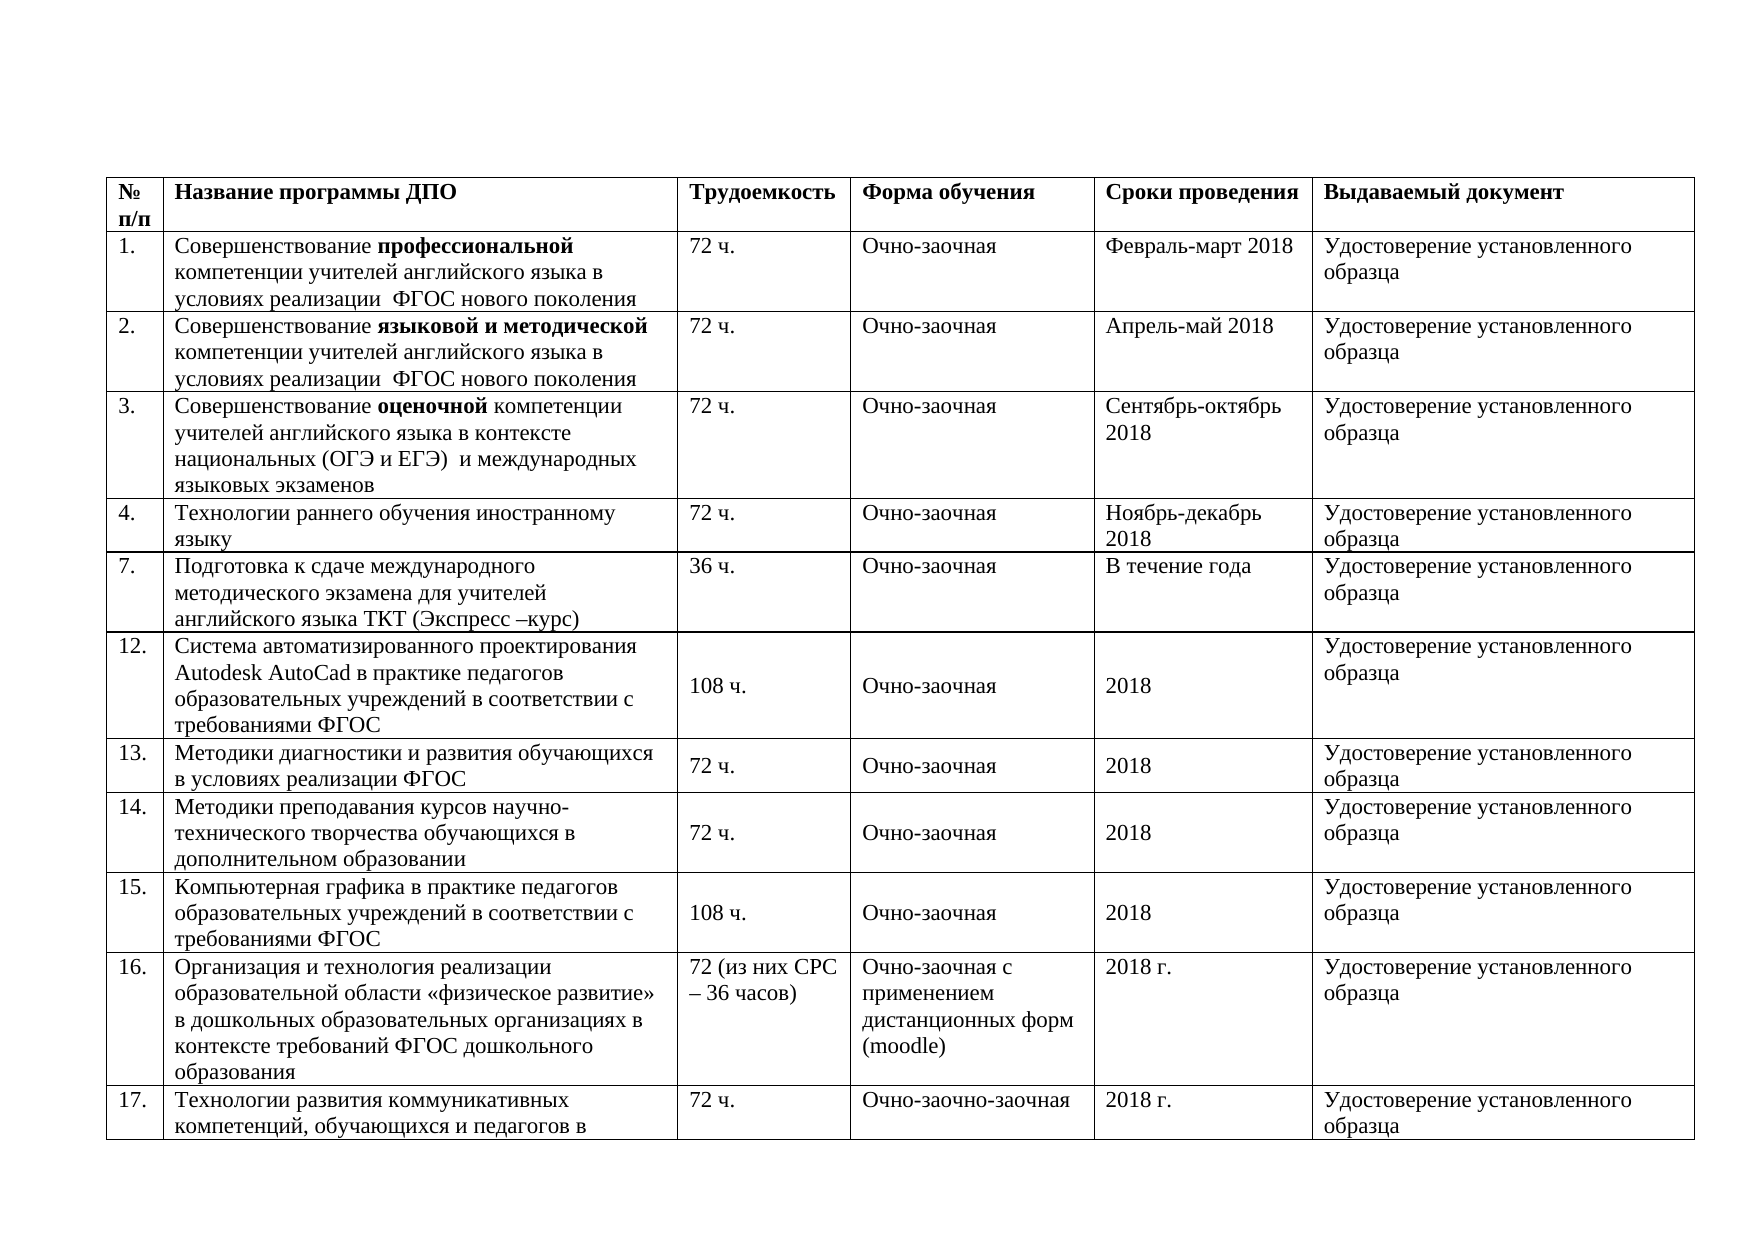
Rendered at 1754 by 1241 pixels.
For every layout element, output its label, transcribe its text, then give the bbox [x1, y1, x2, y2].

table_cell Удостоверение установленного образца [1313, 739, 1694, 792]
table_header № п/п [107, 178, 163, 231]
table_cell Очно-заочная [851, 499, 1094, 551]
table_cell Организация и технология реализации образовательной области «физическое развитие» в дошкольных образовательных организациях в контексте требований ФГОС дошкольного образования [164, 953, 677, 1085]
table_cell 2018 [1095, 873, 1312, 952]
table_cell Методики диагностики и развития обучающихся в условиях реализации ФГОС [164, 739, 677, 792]
table_cell Совершенствование оценочной компетенции учителей английского языка в контексте национальных (ОГЭ и ЕГЭ) и международных языковых экзаменов [164, 392, 677, 498]
table_cell Очно-заочная [851, 232, 1094, 311]
table_header Название программы ДПО [164, 178, 677, 231]
table_cell Удостоверение установленного образца [1313, 232, 1694, 311]
table_cell 2018 [1095, 739, 1312, 792]
table_cell Система автоматизированного проектирования Autodesk AutoCad в практике педагогов образовательных учреждений в соответствии с требованиями ФГОС [164, 633, 677, 738]
table_cell 4. [107, 499, 163, 551]
table_cell Очно-заочная [851, 553, 1094, 631]
table_cell Очно-заочная [851, 739, 1094, 792]
table_cell 2018 г. [1095, 953, 1312, 1085]
table_header Форма обучения [851, 178, 1094, 231]
table_cell Очно-заочная [851, 633, 1094, 738]
table_cell Совершенствование профессиональной компетенции учителей английского языка в условиях реализации ФГОС нового поколения [164, 232, 677, 311]
table_cell Очно-заочная [851, 392, 1094, 498]
table_cell 2018 [1095, 793, 1312, 872]
table_cell Компьютерная графика в практике педагогов образовательных учреждений в соответствии с требованиями ФГОС [164, 873, 677, 952]
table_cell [1313, 1086, 1694, 1138]
table_cell 72 ч. [678, 499, 850, 551]
table_cell Методики преподавания курсов научно-технического творчества обучающихся в дополнительном образовании [164, 793, 677, 872]
table_cell 1. [107, 232, 163, 311]
table_cell 3. [107, 392, 163, 498]
table_cell [107, 793, 163, 872]
table_cell 2018 г. [1095, 1086, 1312, 1138]
table_cell Удостоверение установленного образца [1313, 953, 1694, 1085]
table_header Трудоемкость [678, 178, 850, 231]
table_cell 108 ч. [678, 633, 850, 738]
table_cell 2018 [1095, 633, 1312, 738]
table_cell Удостоверение установленного образца [1313, 553, 1694, 631]
table_cell [107, 633, 163, 738]
table_cell 72 (из них СРС – 36 часов) [678, 953, 850, 1085]
table_header Сроки проведения [1095, 178, 1312, 231]
table_cell 72 ч. [678, 312, 850, 391]
table_cell 72 ч. [678, 392, 850, 498]
table_cell [107, 739, 163, 792]
table_header Выдаваемый документ [1313, 178, 1694, 231]
table_cell Очно-заочная [851, 873, 1094, 952]
table_cell Февраль-март 2018 [1095, 232, 1312, 311]
table_cell Очно-заочная [851, 793, 1094, 872]
table_cell Сентябрь-октябрь 2018 [1095, 392, 1312, 498]
table_cell Удостоверение установленного образца [1313, 793, 1694, 872]
table_cell 2. [107, 312, 163, 391]
table_cell Очно-заочная с применением дистанционных форм (moodle) [851, 953, 1094, 1085]
table_cell Удостоверение установленного образца [1313, 633, 1694, 738]
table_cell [164, 1086, 677, 1138]
table_cell Очно-заочная [851, 312, 1094, 391]
table_cell Удостоверение установленного образца [1313, 499, 1694, 551]
table_cell 7. [107, 553, 163, 631]
table_cell Удостоверение установленного образца [1313, 873, 1694, 952]
table_cell [107, 1086, 163, 1138]
table_cell Подготовка к сдаче международного методического экзамена для учителей английского языка ТКТ (Экспресс –курс) [164, 553, 677, 631]
table_cell [107, 953, 163, 1085]
table_cell Апрель-май 2018 [1095, 312, 1312, 391]
table_cell Удостоверение установленного образца [1313, 312, 1694, 391]
table_cell В течение года [1095, 553, 1312, 631]
table_cell 72 ч. [678, 232, 850, 311]
table_cell [107, 873, 163, 952]
table_cell Очно-заочно-заочная [851, 1086, 1094, 1138]
table_cell 36 ч. [678, 553, 850, 631]
table_cell Ноябрь-декабрь 2018 [1095, 499, 1312, 551]
table_cell Удостоверение установленного образца [1313, 392, 1694, 498]
table_cell 72 ч. [678, 739, 850, 792]
table_cell Совершенствование языковой и методической компетенции учителей английского языка в условиях реализации ФГОС нового поколения [164, 312, 677, 391]
table_cell Технологии раннего обучения иностранному языку [164, 499, 677, 551]
table_cell 108 ч. [678, 873, 850, 952]
table_cell 72 ч. [678, 793, 850, 872]
table_cell 72 ч. [678, 1086, 850, 1138]
